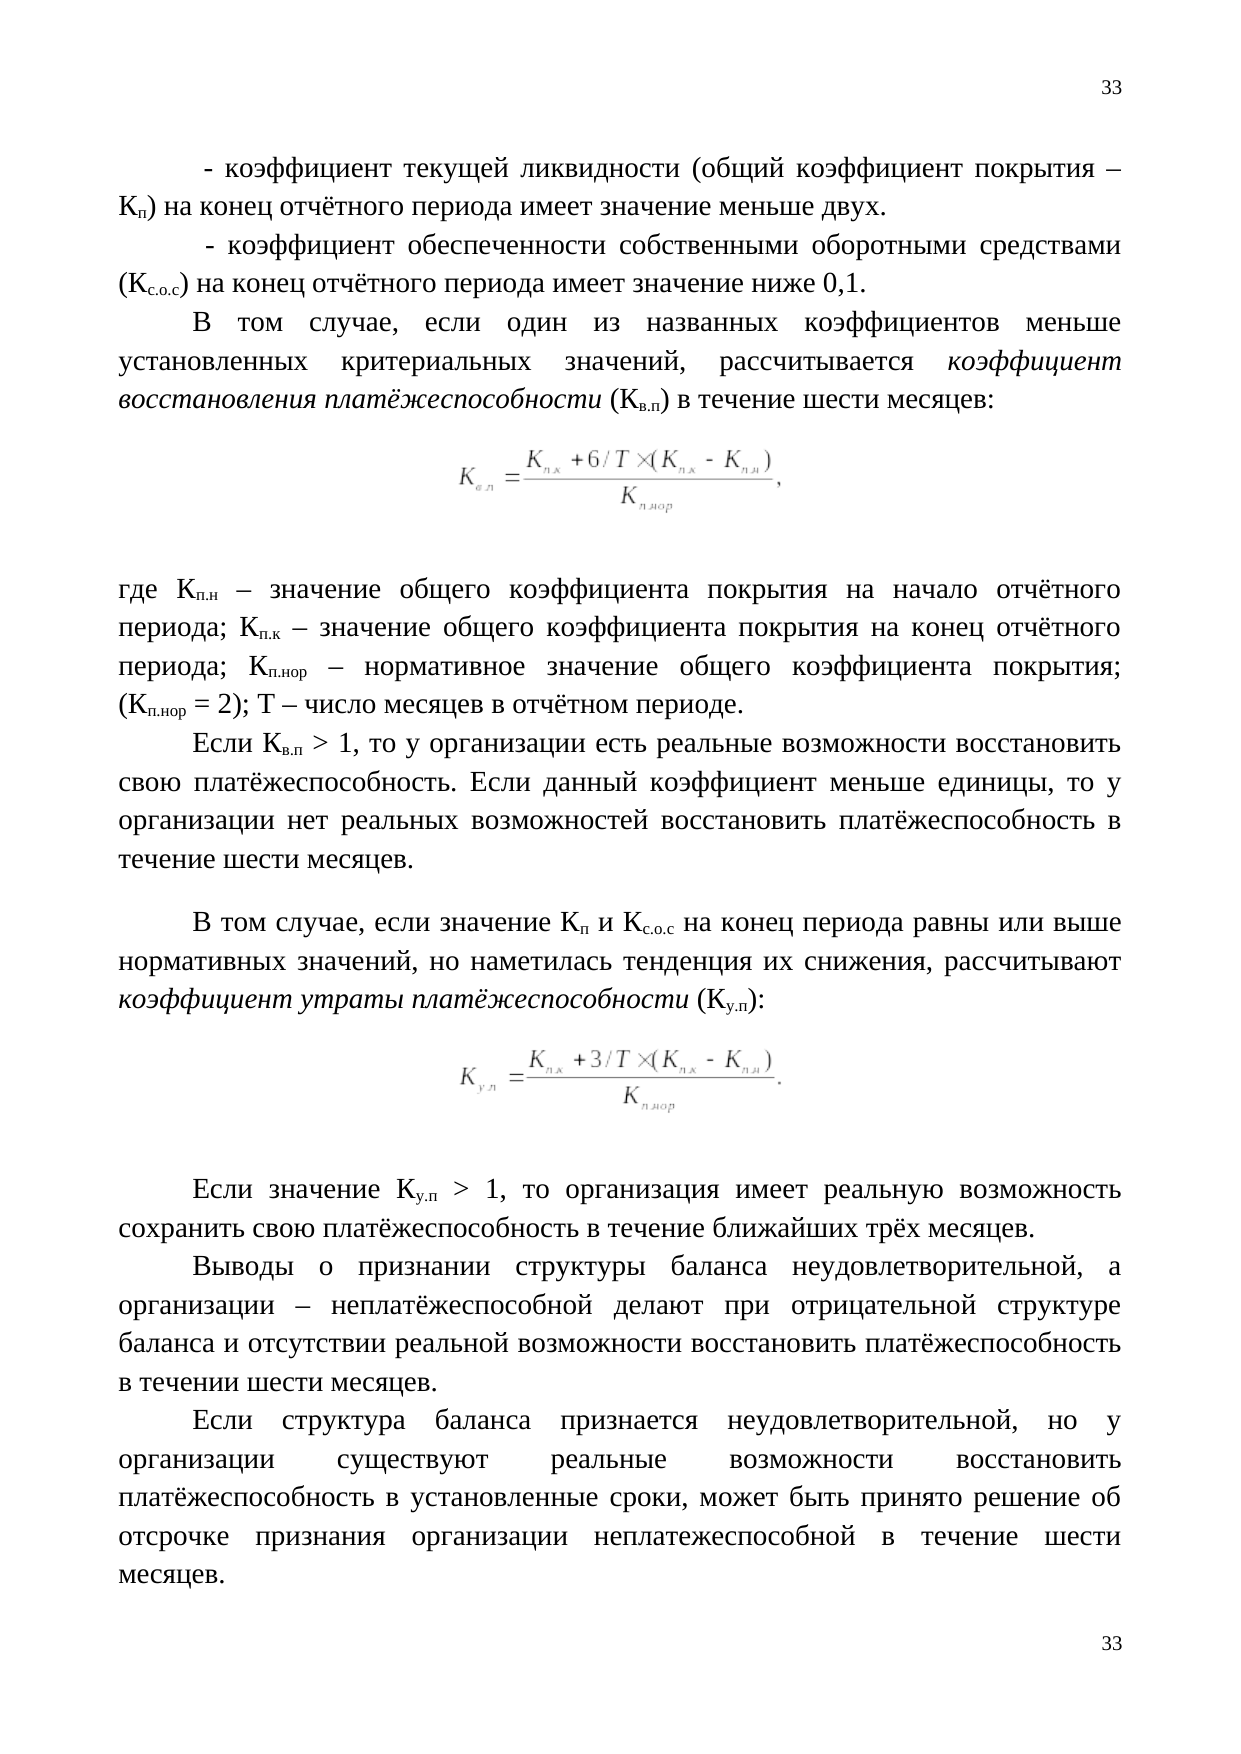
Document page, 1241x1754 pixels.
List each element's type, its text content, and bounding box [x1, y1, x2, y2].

text Если Кв.п > 1, то у организации есть реальные возможности восстановить свою платёжеспособность. Если данный коэффициент меньше единицы, то у организации нет реальных возможностей восстановить платёжеспособность в течение шести месяцев. [118, 725, 1122, 874]
text Выводы о признании структуры баланса неудовлетворительной, а организации – неплатёжеспособной делают при отрицательной структуре баланса и отсутствии реальной возможности восстановить платёжеспособность в течении шести месяцев. [118, 1248, 1122, 1397]
text Если значение Ку.п > 1, то организация имеет реальную возможность сохранить свою платёжеспособность в течение ближайших трёх месяцев. [118, 1171, 1122, 1243]
text В том случае, если один из названных коэффициентов меньше установленных критериальных значений, рассчитывается коэффициент восстановления платёжеспособности (Кв.п) в течение шести месяцев: [118, 304, 1122, 415]
text - коэффициент текущей ликвидности (общий коэффициент покрытия – Кп) на конец отчётного периода имеет значение меньше двух. [118, 150, 1122, 222]
text где Кп.н – значение общего коэффициента покрытия на начало отчётного периода; Кп.к – значение общего коэффициента покрытия на конец отчётного периода; Кп.нор – нормативное значение общего коэффициента покрытия; (Кп.нор = 2); Т – число месяцев в отчётном периоде. [118, 571, 1122, 720]
text В том случае, если значение Кп и Кс.о.с на конец периода равны или выше нормативных значений, но наметилась тенденция их снижения, рассчитывают коэффициент утраты платёжеспособности (Ку.п): [118, 904, 1122, 1015]
text Если структура баланса признается неудовлетворительной, но у организации существуют реальные возможности восстановить платёжеспособность в установленные сроки, может быть принято решение об отсрочке признания организации неплатежеспособной в течение шести месяцев. [118, 1402, 1122, 1590]
text - коэффициент обеспеченности собственными оборотными средствами (Кс.о.с) на конец отчётного периода имеет значение ниже 0,1. [118, 227, 1122, 299]
